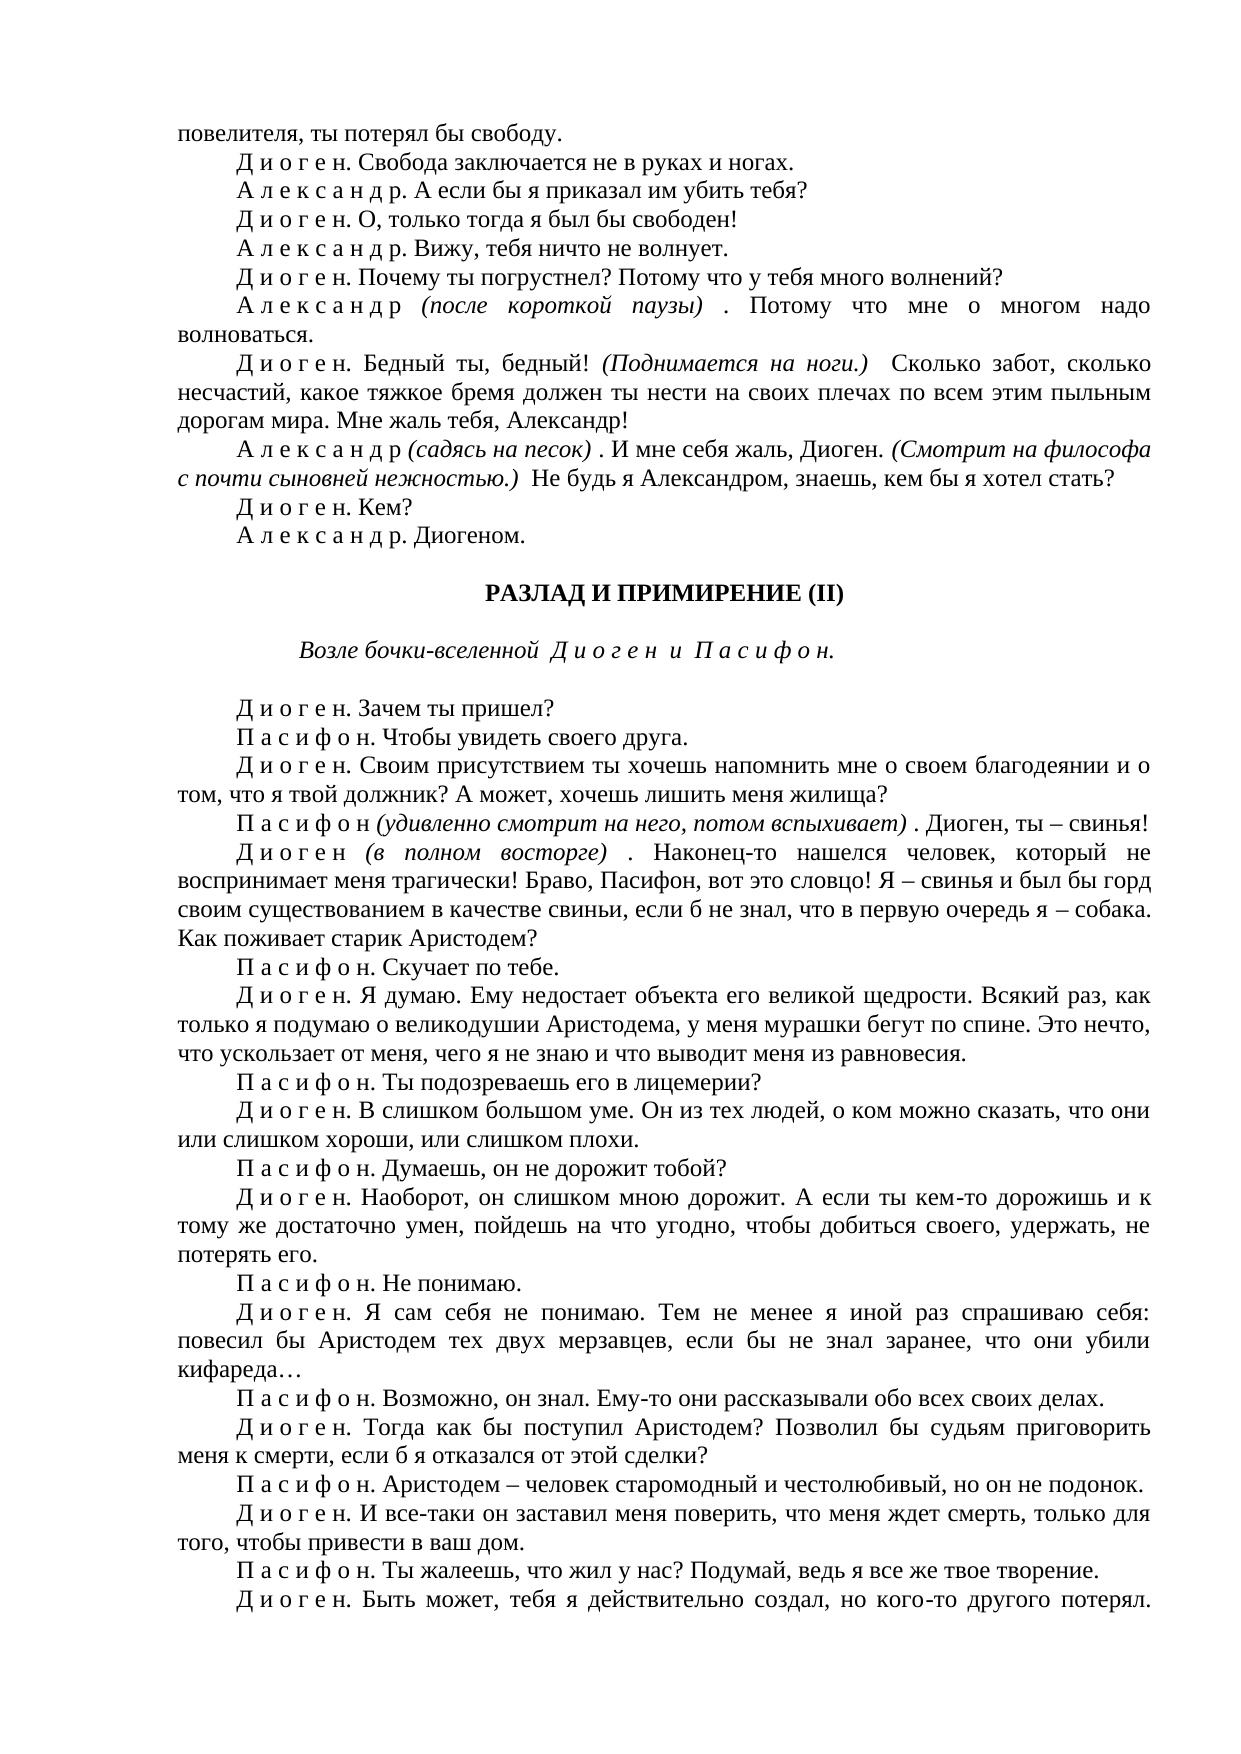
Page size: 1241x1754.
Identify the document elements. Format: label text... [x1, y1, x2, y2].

text А л е к с а н д р (после короткой паузы) . Потому что мне о многом надо волноваться. [177, 291, 1152, 348]
text Д и о г е н. Наоборот, он слишком мною дорожит. А если ты кем-то дорожишь и к тому же достаточно умен, пойдешь на что угодно, чтобы добиться своего, удержать, не потерять его. [177, 1182, 1152, 1268]
text Д и о г е н. Я сам себя не понимаю. Тем не менее я иной раз спрашиваю себя: повесил бы Аристодем тех двух мерзавцев, если бы не знал заранее, что они убили кифареда… [177, 1297, 1152, 1383]
text П а с и ф о н. Не понимаю. [177, 1268, 1152, 1297]
text А л е к с а н д р. Вижу, тебя ничто не волнует. [177, 233, 1152, 262]
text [177, 118, 1152, 147]
text А л е к с а н д р. Диогеном. [177, 521, 1152, 549]
text П а с и ф о н. Ты подозреваешь его в лицемерии? [177, 1067, 1152, 1096]
text Д и о г е н. Кем? [177, 492, 1152, 521]
text Д и о г е н. Зачем ты пришел? [177, 693, 1152, 722]
text П а с и ф о н. Думаешь, он не дорожит тобой? [177, 1153, 1152, 1182]
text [177, 1584, 1152, 1613]
text Д и о г е н. Бедный ты, бедный! (Поднимается на ноги.) Сколько забот, сколько несчастий, какое тяжкое бремя должен ты нести на своих плечах по всем этим пыльным дорогам мира. Мне жаль тебя, Александр! [177, 348, 1152, 434]
text Д и о г е н. Почему ты погрустнел? Потому что у тебя много волнений? [177, 262, 1152, 291]
text Д и о г е н. О, только тогда я был бы свободен! [177, 204, 1152, 233]
text А л е к с а н д р (садясь на песок) . И мне себя жаль, Диоген. (Смотрит на философа с почти сыновней нежностью.) Не будь я Александром, знаешь, кем бы я хотел стать? [177, 434, 1152, 492]
text Д и о г е н. Тогда как бы поступил Аристодем? Позволил бы судьям приговорить меня к смерти, если б я отказался от этой сделки? [177, 1412, 1152, 1469]
text П а с и ф о н. Чтобы увидеть своего друга. [177, 722, 1152, 751]
text П а с и ф о н. Возможно, он знал. Ему-то они рассказывали обо всех своих делах. [177, 1383, 1152, 1412]
text Д и о г е н. Своим присутствием ты хочешь напомнить мне о своем благодеянии и о том, что я твой должник? А может, хочешь лишить меня жилища? [177, 751, 1152, 808]
text Д и о г е н. Я думаю. Ему недостает объекта его великой щедрости. Всякий раз, как только я подумаю о великодушии Аристодема, у меня мурашки бегут по спине. Это нечто, что ускользает от меня, чего я не знаю и что выводит меня из равновесия. [177, 981, 1152, 1067]
text Д и о г е н. Свобода заключается не в руках и ногах. [177, 147, 1152, 176]
text П а с и ф о н. Скучает по тебе. [177, 952, 1152, 981]
text П а с и ф о н (удивленно смотрит на него, потом вспыхивает) . Диоген, ты – свинья! [177, 808, 1152, 837]
text А л е к с а н д р. А если бы я приказал им убить тебя? [177, 176, 1152, 204]
text Д и о г е н. В слишком большом уме. Он из тех людей, о ком можно сказать, что они или слишком хороши, или слишком плохи. [177, 1096, 1152, 1153]
text П а с и ф о н. Аристодем – человек старомодный и честолюбивый, но он не подонок. [177, 1469, 1152, 1498]
text Д и о г е н. И все-таки он заставил меня поверить, что меня ждет смерть, только для того, чтобы привести в ваш дом. [177, 1498, 1152, 1556]
text П а с и ф о н. Ты жалеешь, что жил у нас? Подумай, ведь я все же твое творение. [177, 1556, 1152, 1584]
text Д и о г е н (в полном восторге) . Наконец-то нашелся человек, который не воспринимает меня трагически! Браво, Пасифон, вот это словцо! Я – свинья и был бы горд своим существованием в качестве свиньи, если б не знал, что в первую очередь я – собака. Как поживает старик Аристодем? [177, 837, 1152, 952]
subtitle РАЗЛАД И ПРИМИРЕНИЕ (II) [177, 578, 1152, 607]
text Возле бочки-вселенной Д и о г е н и П а с и ф о н. [177, 636, 1152, 664]
